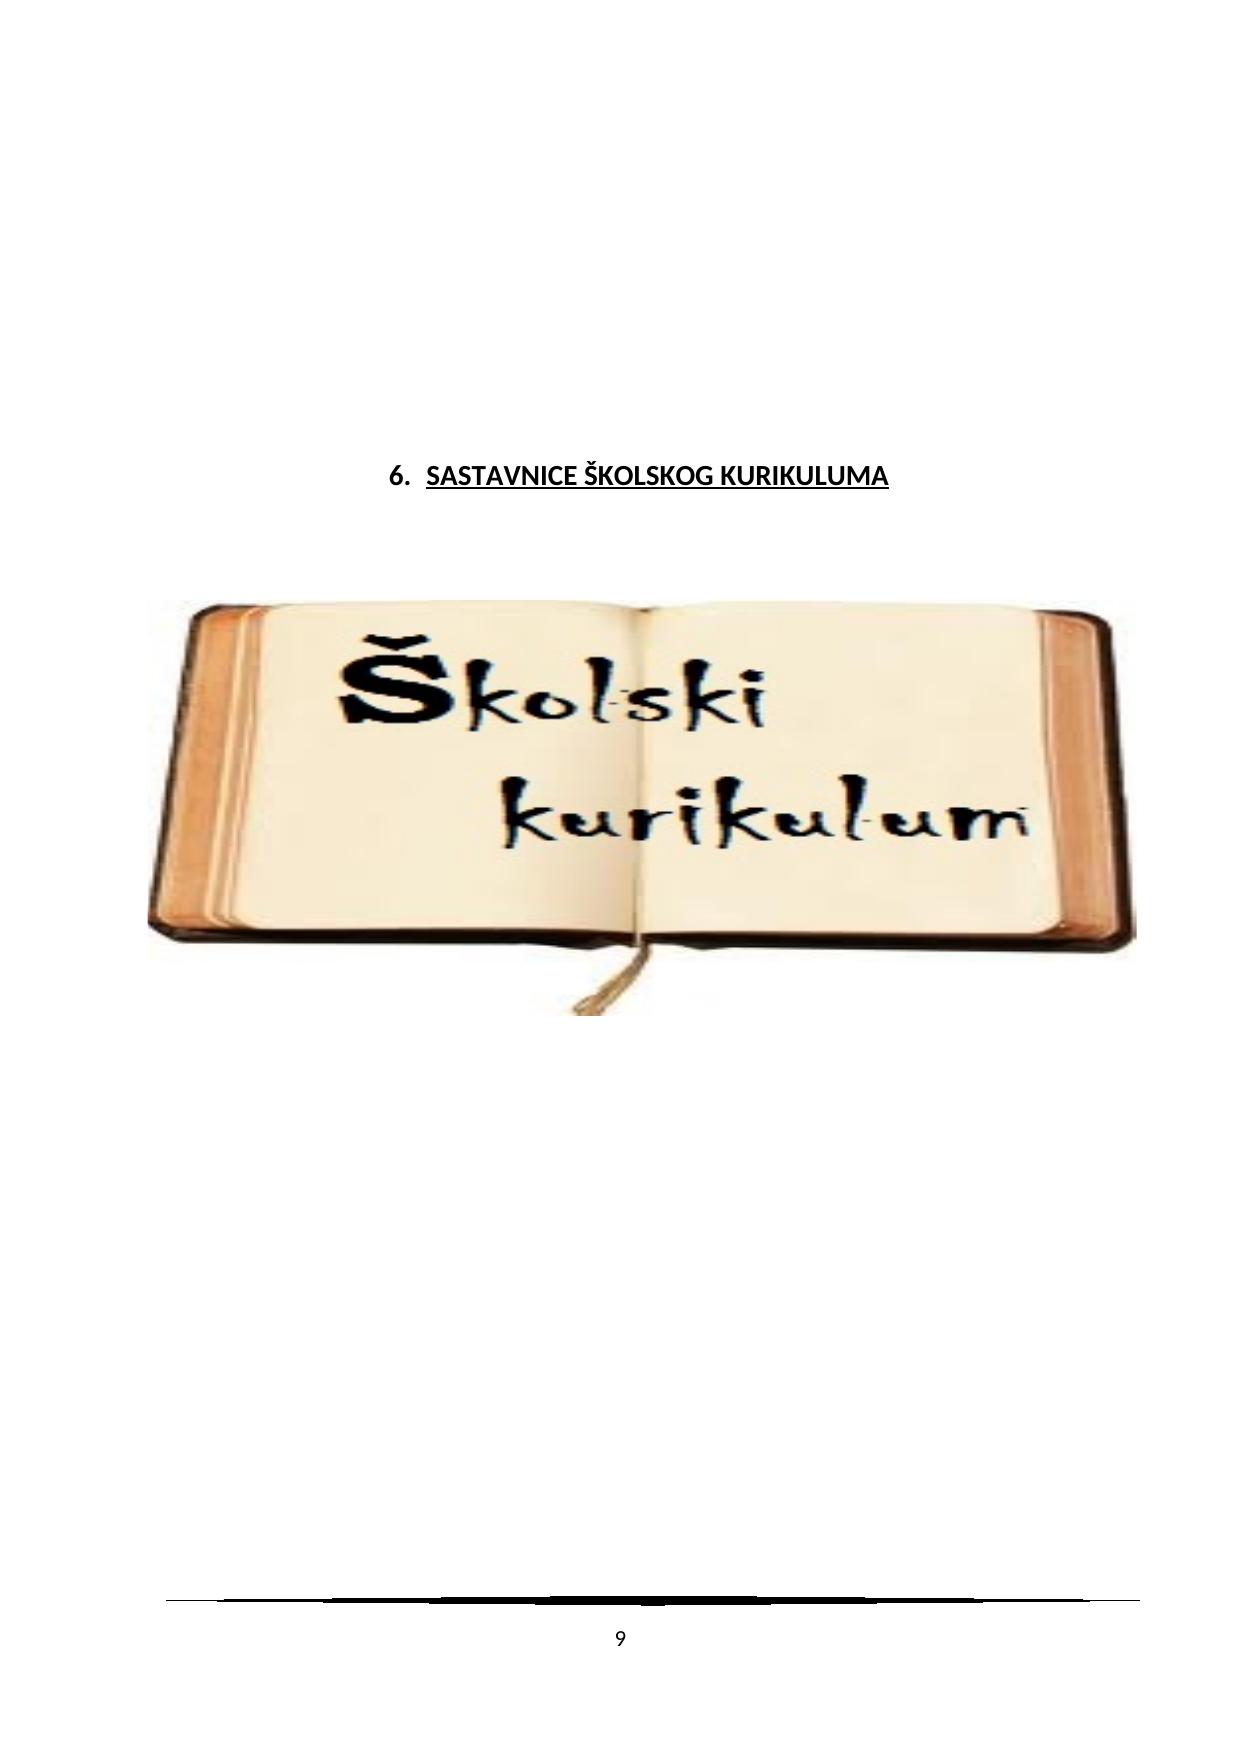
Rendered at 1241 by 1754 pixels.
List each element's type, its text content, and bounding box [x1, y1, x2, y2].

list SASTAVNICE ŠKOLSKOG KURIKULUMA [185, 457, 1092, 492]
picture [147, 600, 1137, 1016]
